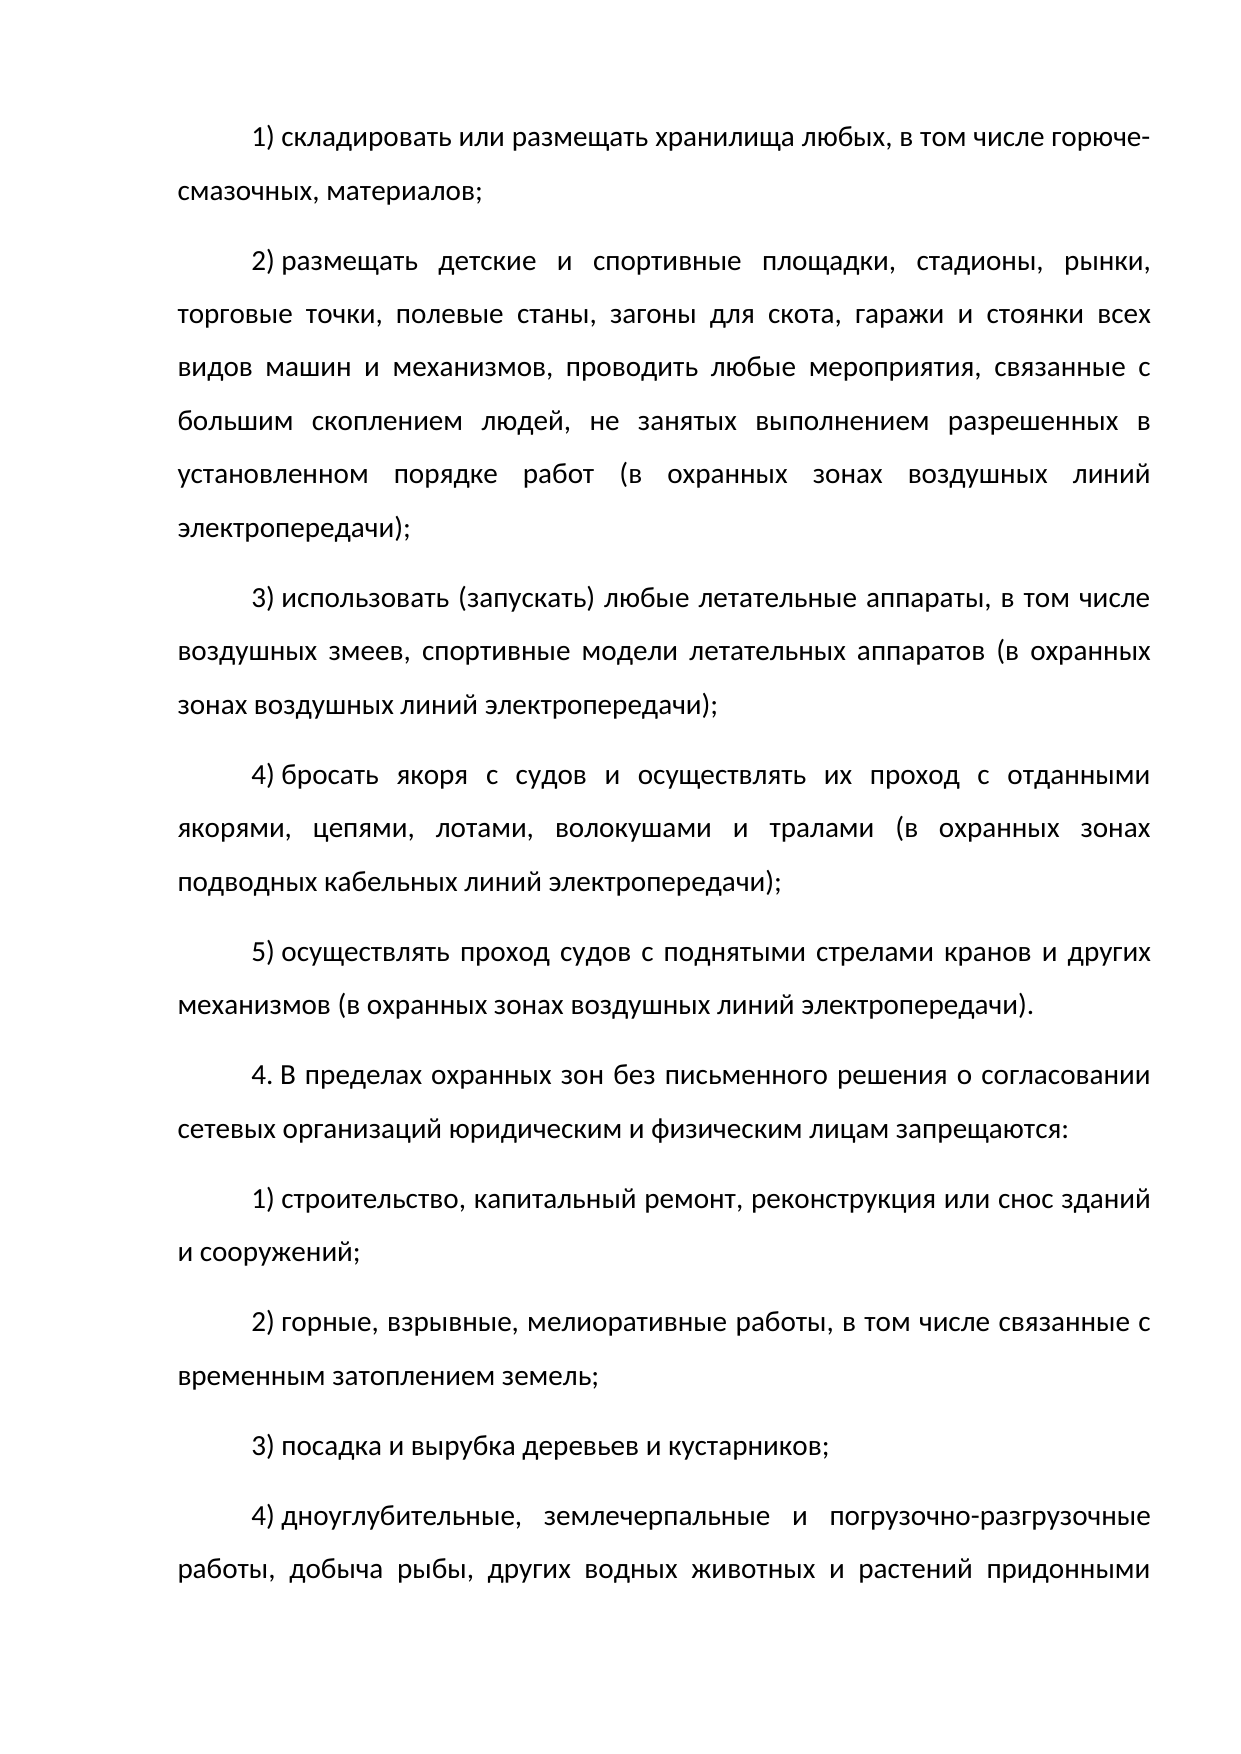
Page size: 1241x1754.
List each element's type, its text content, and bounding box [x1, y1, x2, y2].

text 5) осуществлять проход судов с поднятыми стрелами кранов и других механизмов (в охранных зонах воздушных линий электропередачи). [177, 933, 1152, 1022]
text 3) посадка и вырубка деревьев и кустарников; [177, 1427, 1152, 1463]
text 2) размещать детские и спортивные площадки, стадионы, рынки, торговые точки, полевые станы, загоны для скота, гаражи и стоянки всех видов машин и механизмов, проводить любые мероприятия, связанные с большим скоплением людей, не занятых выполнением разрешенных в установленном порядке работ (в охранных зонах воздушных линий электропередачи); [177, 242, 1152, 544]
text 1) складировать или размещать хранилища любых, в том числе горюче-смазочных, материалов; [177, 118, 1152, 207]
text 1) строительство, капитальный ремонт, реконструкция или снос зданий и сооружений; [177, 1180, 1152, 1269]
text 3) использовать (запускать) любые летательные аппараты, в том числе воздушных змеев, спортивные модели летательных аппаратов (в охранных зонах воздушных линий электропередачи); [177, 579, 1152, 721]
text 4) бросать якоря с судов и осуществлять их проход с отданными якорями, цепями, лотами, волокушами и тралами (в охранных зонах подводных кабельных линий электропередачи); [177, 756, 1152, 898]
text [177, 1497, 1152, 1586]
text 2) горные, взрывные, мелиоративные работы, в том числе связанные с временным затоплением земель; [177, 1303, 1152, 1393]
text 4. В пределах охранных зон без письменного решения о согласовании сетевых организаций юридическим и физическим лицам запрещаются: [177, 1056, 1152, 1146]
